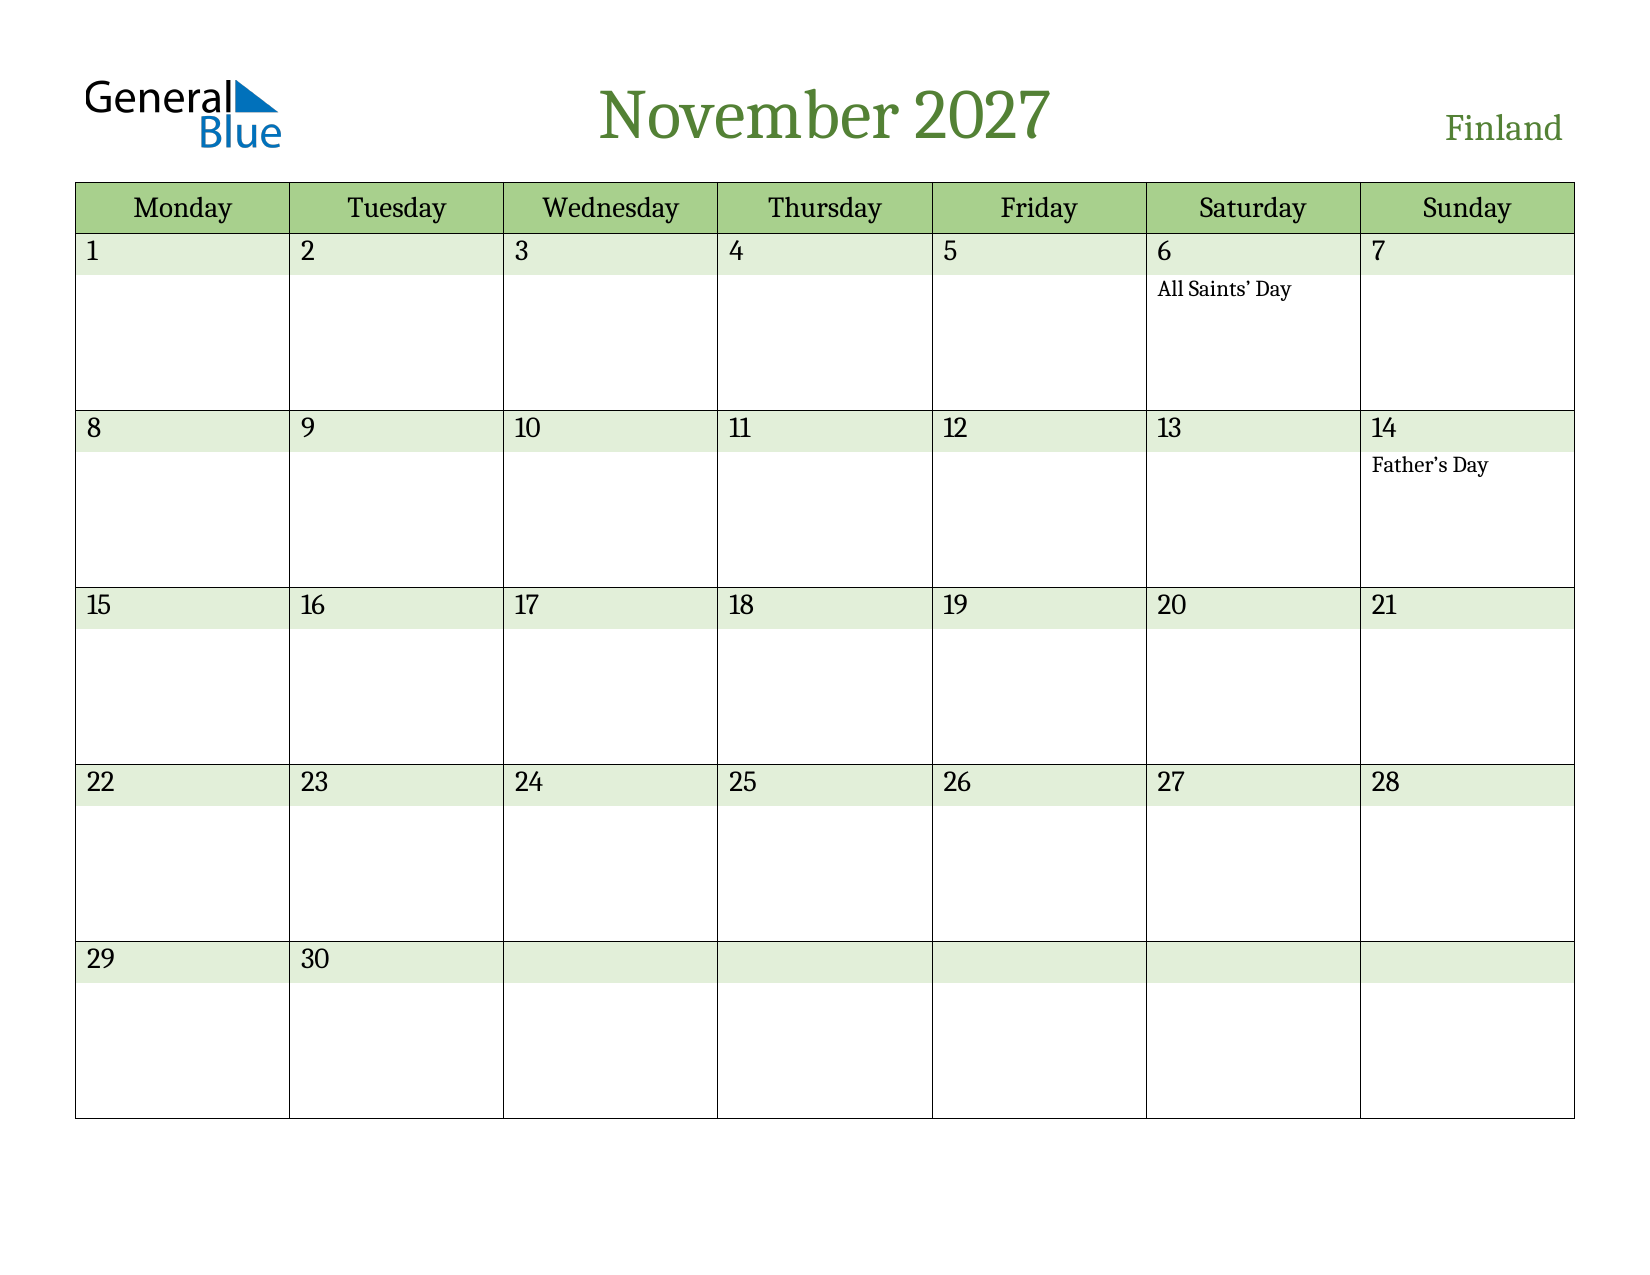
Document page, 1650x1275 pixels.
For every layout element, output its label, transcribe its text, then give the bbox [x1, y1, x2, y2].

table_cell [1147, 452, 1360, 587]
table_header [76, 75, 503, 182]
table_cell 29 [76, 942, 289, 983]
table_cell 3 [504, 234, 717, 275]
table_cell 4 [718, 234, 932, 275]
table_cell 20 [1147, 588, 1360, 629]
table_cell 28 [1361, 765, 1574, 806]
table_cell [933, 629, 1146, 764]
table_cell Sunday [1361, 183, 1574, 233]
table_cell 1 [76, 234, 289, 275]
table_cell 6 [1147, 234, 1360, 275]
table_header November 2027 [504, 75, 1146, 182]
table_cell 8 [76, 411, 289, 452]
table_cell [76, 275, 289, 410]
table_cell 15 [76, 588, 289, 629]
table_cell [718, 629, 932, 764]
table_cell 11 [718, 411, 932, 452]
table_cell 10 [504, 411, 717, 452]
table_cell 26 [933, 765, 1146, 806]
table_cell 14 [1361, 411, 1574, 452]
table_cell Tuesday [290, 183, 503, 233]
table_cell All Saints’ Day [1147, 275, 1360, 410]
table_cell Wednesday [504, 183, 717, 233]
table_cell [1361, 629, 1574, 764]
table_cell [504, 942, 717, 983]
table_cell 12 [933, 411, 1146, 452]
table_header Finland [1146, 75, 1574, 182]
table_cell 17 [504, 588, 717, 629]
table_cell 5 [933, 234, 1146, 275]
table_cell [718, 806, 932, 941]
table_cell 18 [718, 588, 932, 629]
table_cell 16 [290, 588, 503, 629]
table_cell [504, 806, 717, 941]
table_cell [76, 452, 289, 587]
table_cell [718, 942, 932, 983]
table_cell [504, 629, 717, 764]
table_cell 9 [290, 411, 503, 452]
table_cell 13 [1147, 411, 1360, 452]
table_cell [1147, 629, 1360, 764]
table_cell [290, 629, 503, 764]
table_cell Father’s Day [1361, 452, 1574, 587]
table_cell [1361, 942, 1574, 983]
table_cell 27 [1147, 765, 1360, 806]
table_cell 23 [290, 765, 503, 806]
table_cell [1361, 983, 1574, 1118]
table_cell 24 [504, 765, 717, 806]
table_cell [933, 452, 1146, 587]
table_cell [290, 806, 503, 941]
table_cell [718, 983, 932, 1118]
table_cell 25 [718, 765, 932, 806]
table_cell 19 [933, 588, 1146, 629]
table_cell [1147, 983, 1360, 1118]
table_cell [504, 275, 717, 410]
table_cell [290, 983, 503, 1118]
table_cell Friday [933, 183, 1146, 233]
table_cell Monday [76, 183, 289, 233]
picture [86, 80, 281, 148]
table_cell [76, 983, 289, 1118]
table_cell [933, 806, 1146, 941]
table_cell [933, 983, 1146, 1118]
table_cell 30 [290, 942, 503, 983]
table_cell [933, 942, 1146, 983]
table_cell 22 [76, 765, 289, 806]
table_cell [933, 275, 1146, 410]
table_cell Thursday [718, 183, 932, 233]
table_cell Saturday [1147, 183, 1360, 233]
table_cell [290, 275, 503, 410]
table_cell [290, 452, 503, 587]
table_cell [1361, 275, 1574, 410]
table_cell [718, 275, 932, 410]
table_cell [1147, 942, 1360, 983]
table_cell [504, 452, 717, 587]
table_cell [76, 629, 289, 764]
table_cell 21 [1361, 588, 1574, 629]
table_cell [504, 983, 717, 1118]
table_cell 2 [290, 234, 503, 275]
table_cell 7 [1361, 234, 1574, 275]
table_cell [718, 452, 932, 587]
table_cell [1147, 806, 1360, 941]
table_cell [76, 806, 289, 941]
table_cell [1361, 806, 1574, 941]
